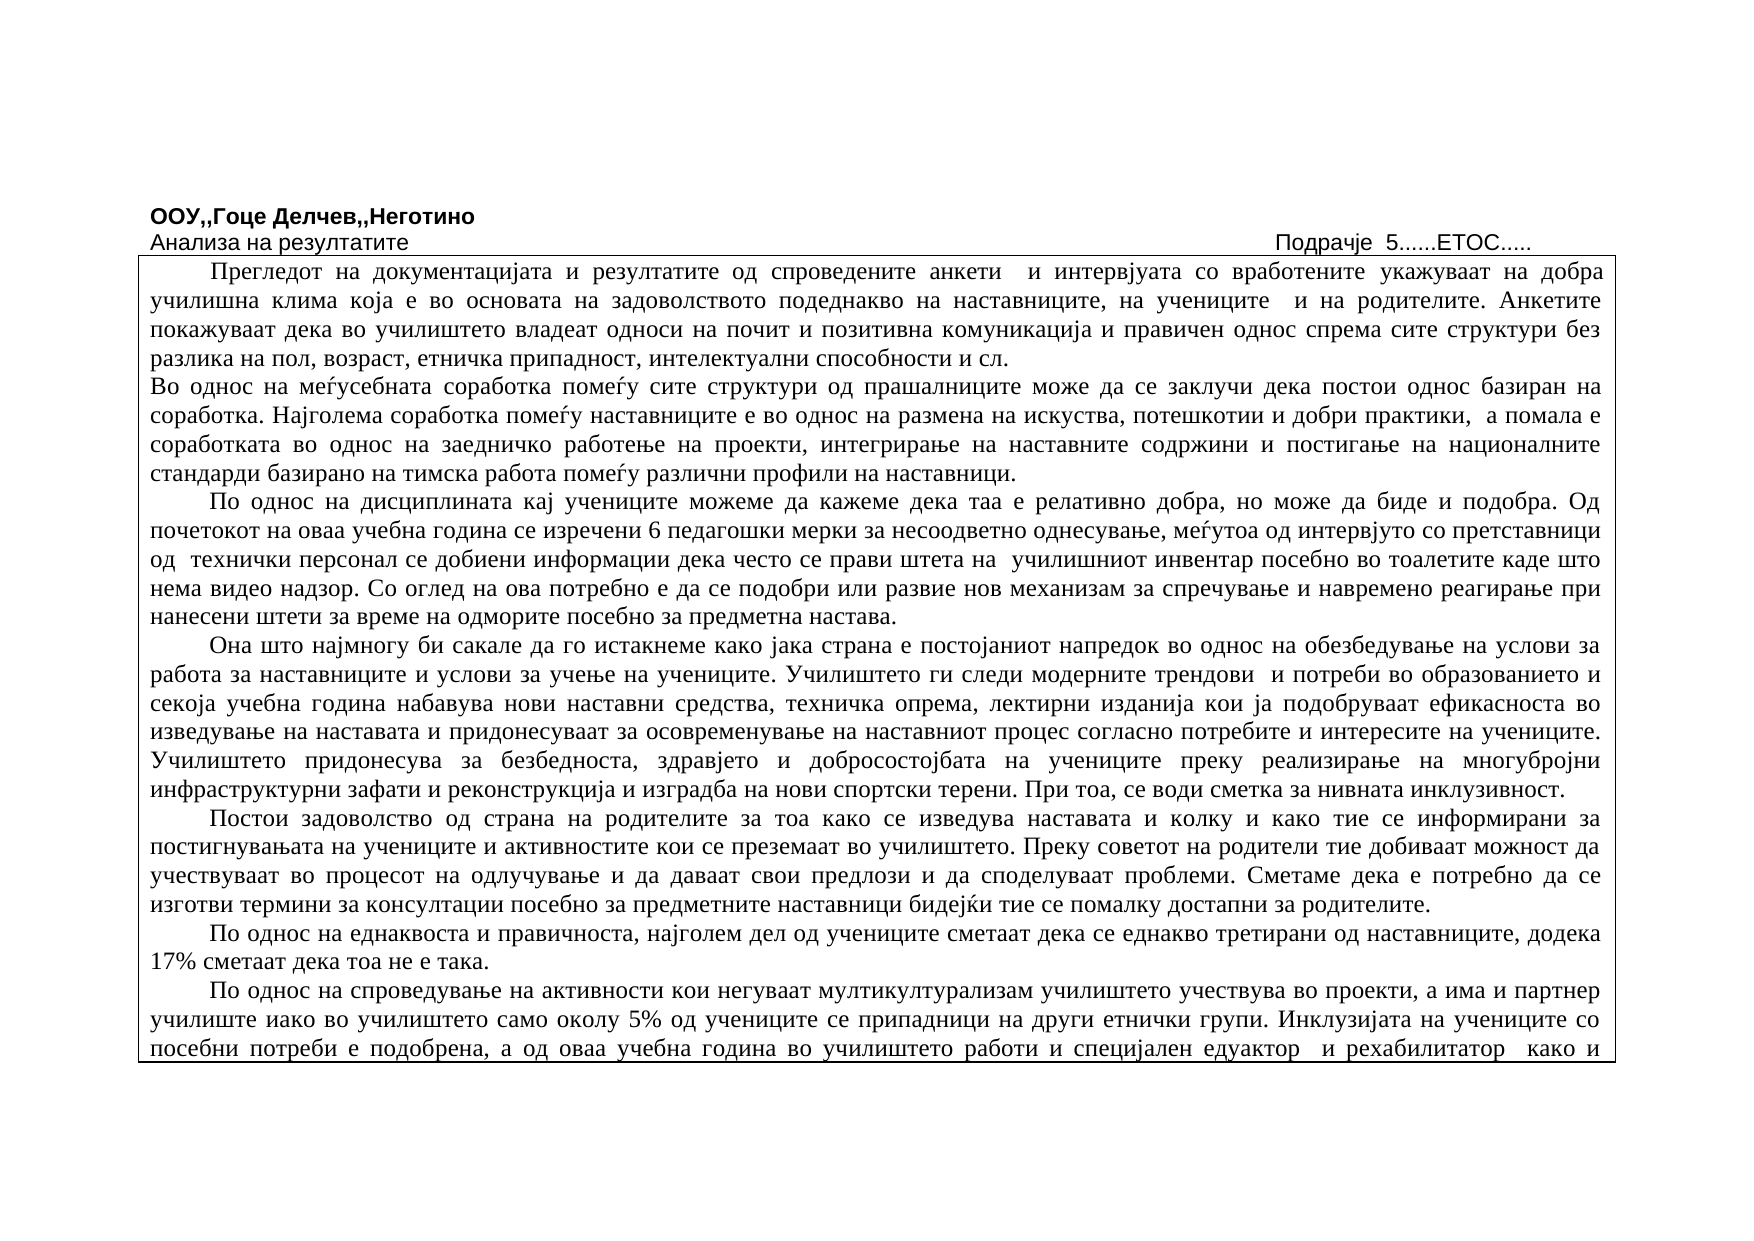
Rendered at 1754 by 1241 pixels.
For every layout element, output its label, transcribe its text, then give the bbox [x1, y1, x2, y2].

text Анализа на резултатите Подрачје 5......ЕТОС..... [150, 229, 1604, 255]
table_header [139, 256, 1615, 1061]
text ООУ,,Гоце Делчев,,Неготино [150, 203, 1604, 229]
